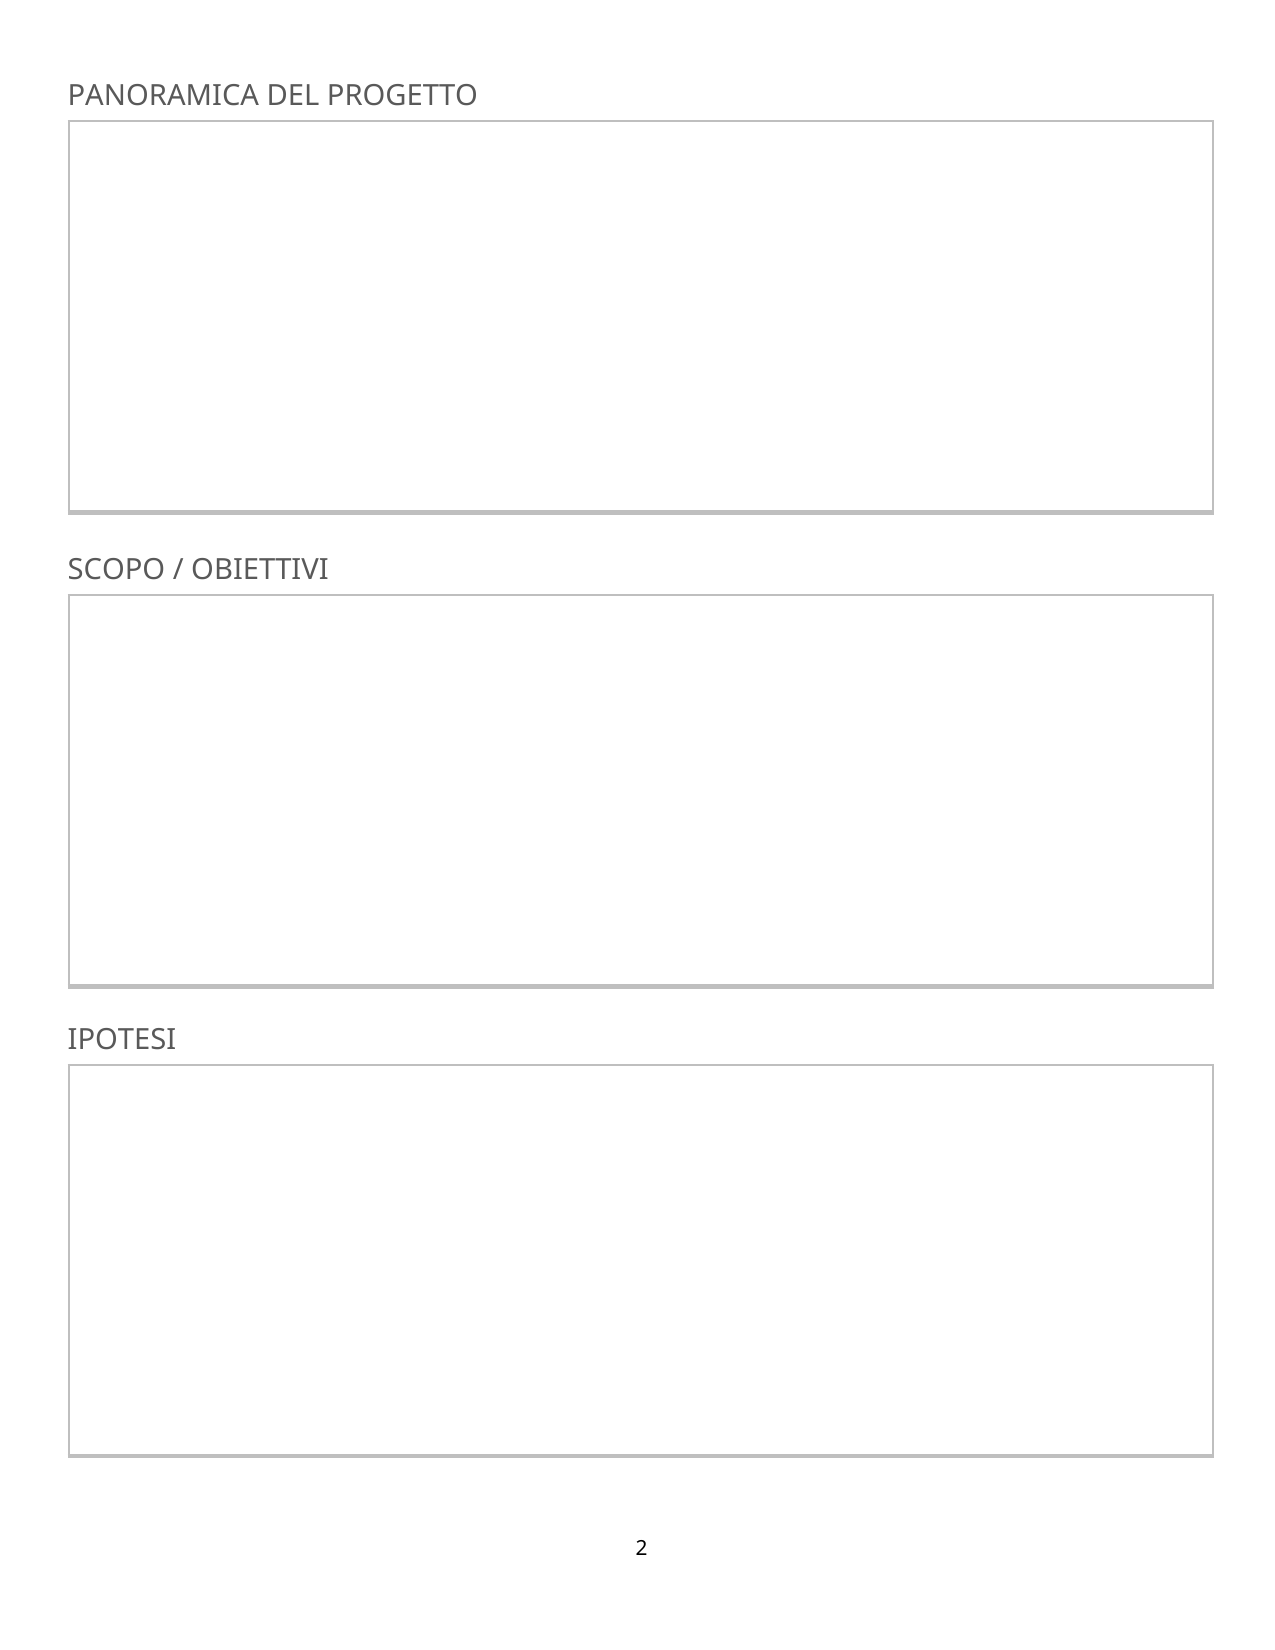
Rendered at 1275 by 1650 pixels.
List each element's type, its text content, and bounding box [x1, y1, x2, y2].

table_header [70, 1066, 1212, 1454]
table_header [70, 122, 1212, 510]
table_header [70, 596, 1212, 984]
subtitle IPOTESI [67, 1018, 1215, 1058]
subtitle scopo / obiettivi [67, 548, 1215, 588]
subtitle panoramica del progetto [67, 74, 1215, 114]
